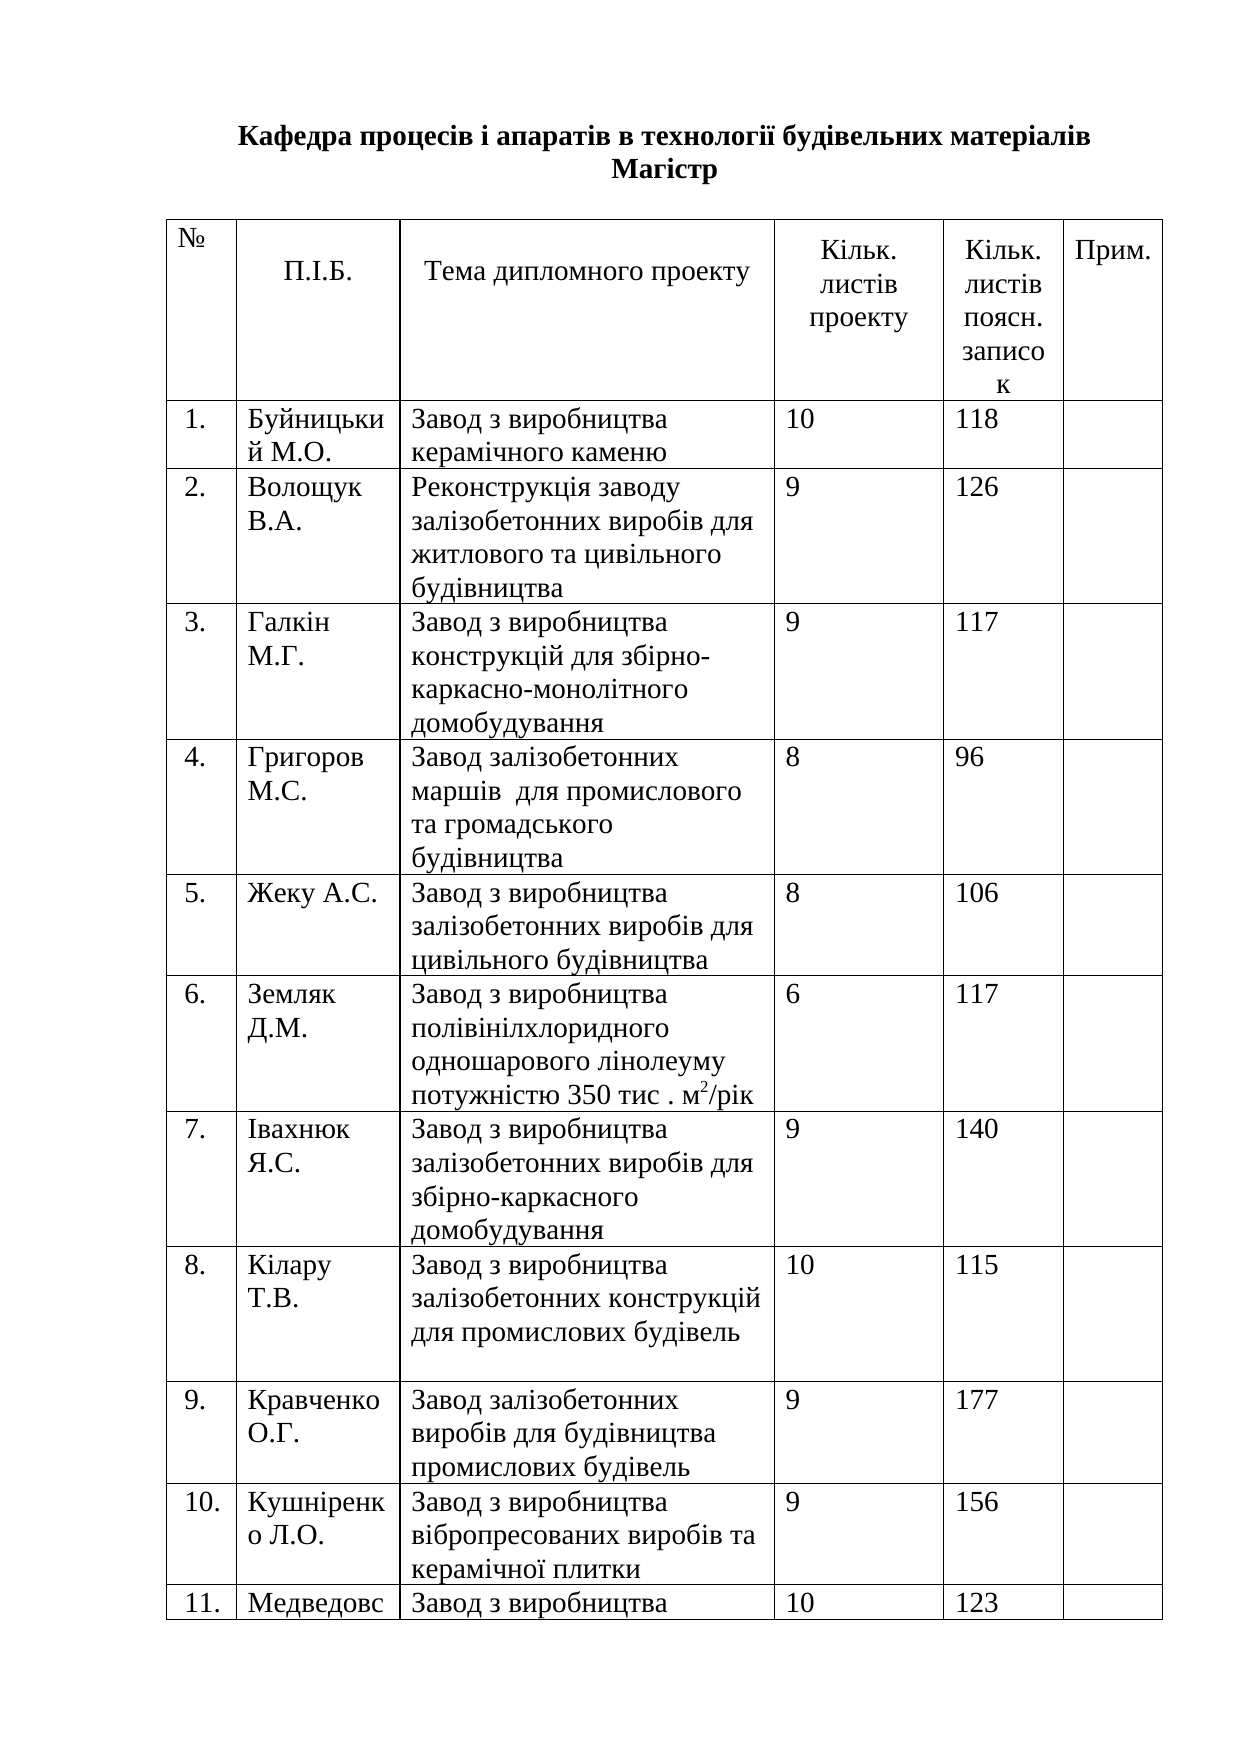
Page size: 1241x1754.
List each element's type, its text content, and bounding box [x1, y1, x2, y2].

table_cell 6 [775, 976, 943, 1111]
table_cell 140 [944, 1112, 1063, 1246]
table_cell 117 [944, 604, 1063, 738]
table_cell [1064, 1247, 1162, 1381]
table_cell 9 [775, 1382, 943, 1483]
table_cell [1064, 469, 1162, 603]
table_cell [1064, 976, 1162, 1111]
table_cell Кушніренко Л.О. [237, 1484, 399, 1584]
table_cell 96 [944, 740, 1063, 874]
table_cell [167, 875, 236, 975]
table_cell [1064, 401, 1162, 468]
table_cell 9 [775, 469, 943, 603]
text Кафедра процесів і апаратів в технології будівельних матеріалів [177, 118, 1152, 152]
table_cell Реконструкція заводу залізобетонних виробів для житлового та цивільного будівництва [401, 469, 774, 603]
table_cell 126 [944, 469, 1063, 603]
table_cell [401, 1585, 774, 1619]
table_cell Завод з виробництва конструкцій для збірно-каркасно-монолітного домобудування [401, 604, 774, 738]
table_cell 117 [944, 976, 1063, 1111]
table_cell 9 [775, 1484, 943, 1584]
table_cell [1064, 1112, 1162, 1246]
table_cell Завод з виробництва полівінілхлоридного одношарового лінолеуму потужністю 350 тис . м2/рік [401, 976, 774, 1111]
table_cell Завод з виробництва вібропресованих виробів та керамічної плитки [401, 1484, 774, 1584]
table_cell 8 [775, 875, 943, 975]
table_cell Завод з виробництва керамічного каменю [401, 401, 774, 468]
table_cell Григоров М.С. [237, 740, 399, 874]
table_cell [1064, 1585, 1162, 1619]
table_cell Кілару Т.В. [237, 1247, 399, 1381]
table_cell [167, 1247, 236, 1381]
table_cell Волощук В.А. [237, 469, 399, 603]
table_cell [167, 1484, 236, 1584]
table_cell Жеку А.С. [237, 875, 399, 975]
table_cell [167, 740, 236, 874]
table_header Прим. [1064, 220, 1162, 400]
table_cell [1064, 740, 1162, 874]
table_cell Кравченко О.Г. [237, 1382, 399, 1483]
table_cell 10 [775, 1585, 943, 1619]
table_header Тема дипломного проекту [401, 220, 774, 400]
table_cell Медведовский А.В. [237, 1585, 399, 1619]
table_cell Галкін М.Г. [237, 604, 399, 738]
table_header Кільк. листів проекту [775, 220, 943, 400]
table_cell 8 [775, 740, 943, 874]
table_cell [167, 401, 236, 468]
table_cell [167, 1585, 236, 1619]
table_cell 9 [775, 604, 943, 738]
table_cell 106 [944, 875, 1063, 975]
table_cell Завод залізобетонних виробів для будівництва промислових будівель [401, 1382, 774, 1483]
table_cell 9 [775, 1112, 943, 1246]
table_cell [167, 469, 236, 603]
table_cell [1064, 1382, 1162, 1483]
table_header № [167, 220, 236, 400]
table_cell Буйницький М.О. [237, 401, 399, 468]
table_cell 123 [944, 1585, 1063, 1619]
table_header Кільк. листів поясн. записок [944, 220, 1063, 400]
table_cell [167, 604, 236, 738]
table_cell 118 [944, 401, 1063, 468]
table_cell [167, 1112, 236, 1246]
table_cell [167, 1382, 236, 1483]
table_cell Завод з виробництва залізобетонних виробів для цивільного будівництва [401, 875, 774, 975]
table_cell Івахнюк Я.С. [237, 1112, 399, 1246]
table_cell 156 [944, 1484, 1063, 1584]
table_cell [1064, 1484, 1162, 1584]
table_cell Завод залізобетонних маршів для промислового та громадського будівництва [401, 740, 774, 874]
table_cell Завод з виробництва залізобетонних виробів для збірно-каркасного домобудування [401, 1112, 774, 1246]
text Магістр [177, 152, 1152, 185]
table_cell [1064, 875, 1162, 975]
table_cell Земляк Д.М. [237, 976, 399, 1111]
table_cell 115 [944, 1247, 1063, 1381]
table_cell [1064, 604, 1162, 738]
table_cell 10 [775, 1247, 943, 1381]
table_header П.І.Б. [237, 220, 399, 400]
table_cell 177 [944, 1382, 1063, 1483]
table_cell [167, 976, 236, 1111]
table_cell 10 [775, 401, 943, 468]
table_cell Завод з виробництва залізобетонних конструкцій для промислових будівель [401, 1247, 774, 1381]
